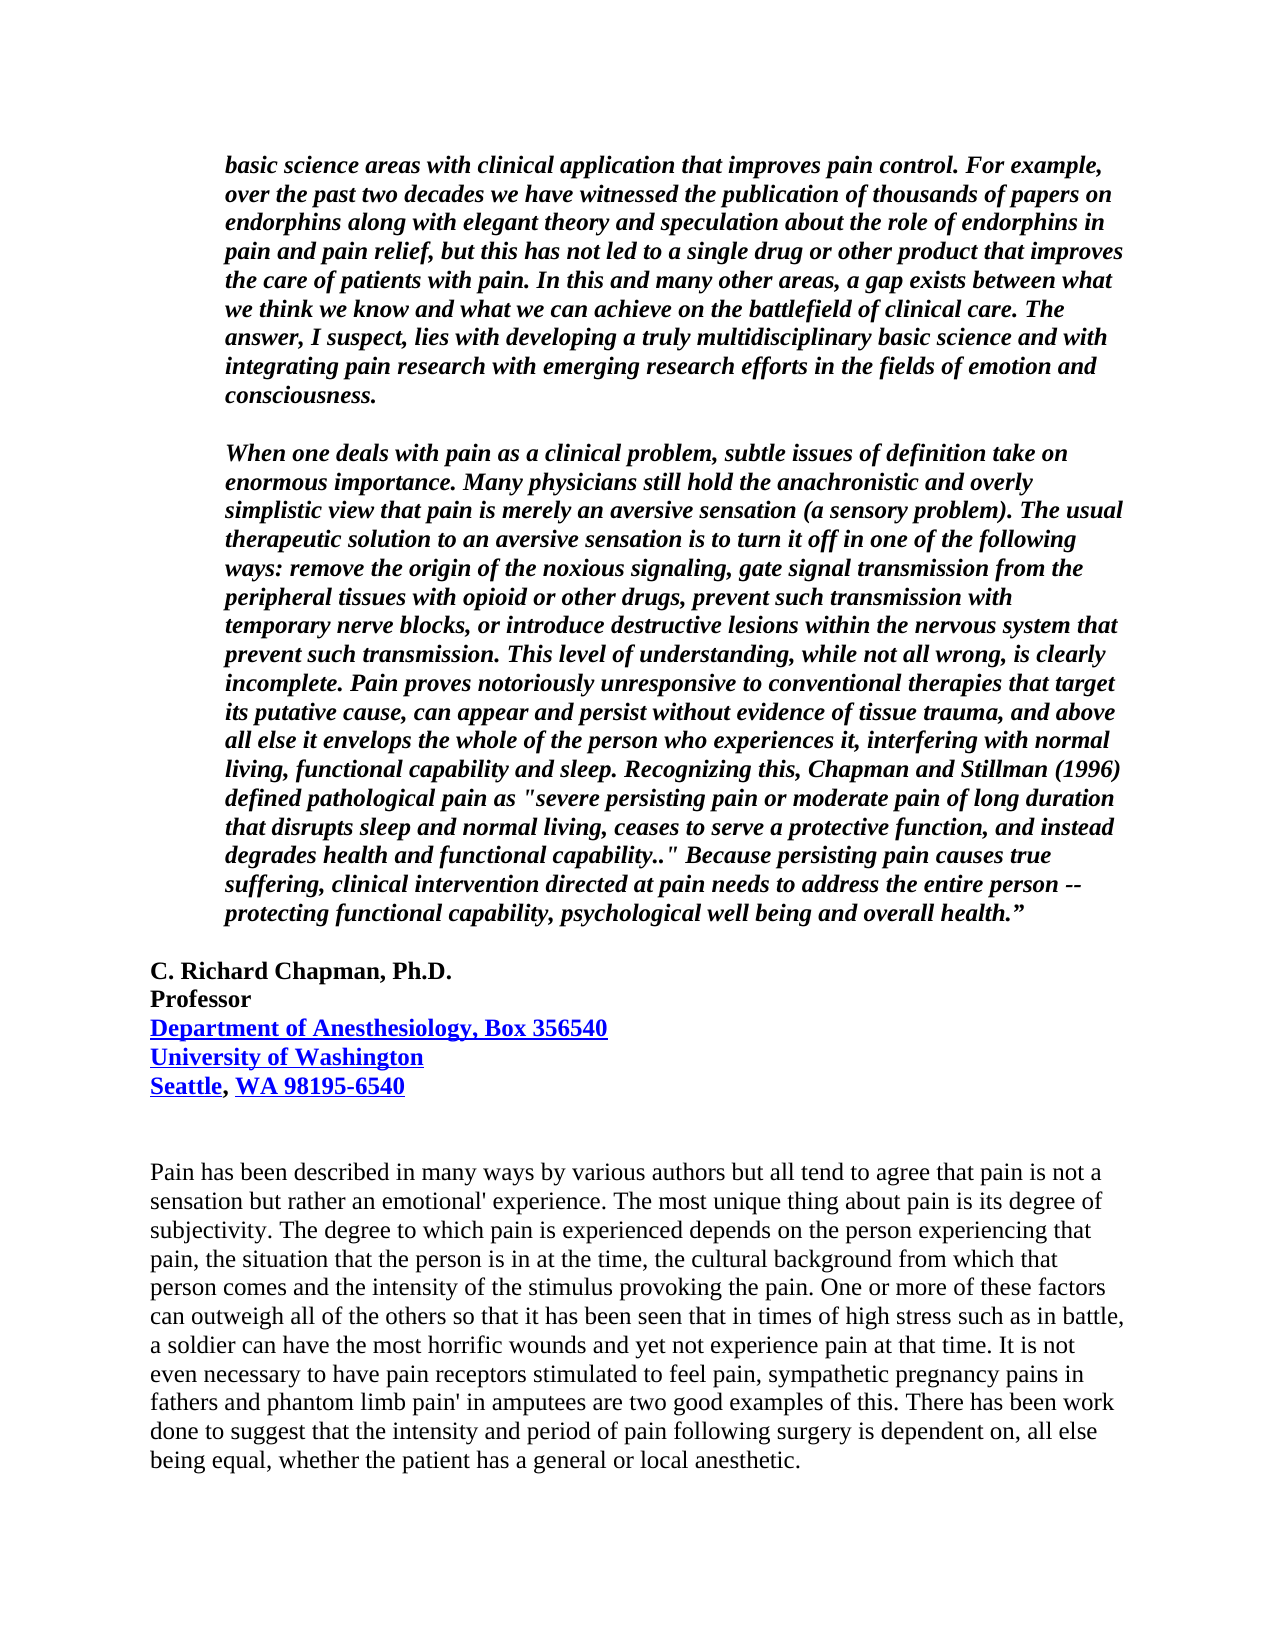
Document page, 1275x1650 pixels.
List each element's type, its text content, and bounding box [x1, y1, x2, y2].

text Pain has been described in many ways by various authors but all tend to agree that pain is not a sensation but rather an emotional' experience. The most unique thing about pain is its degree of subjectivity. The degree to which pain is experienced depends on the person experiencing that pain, the situation that the person is in at the time, the cultural background from which that person comes and the intensity of the stimulus provoking the pain. One or more of these factors can outweigh all of the others so that it has been seen that in times of high stress such as in battle, a soldier can have the most horrific wounds and yet not experience pain at that time. It is not even necessary to have pain receptors stimulated to feel pain, sympathetic pregnancy pains in fathers and phantom limb pain' in amputees are two good examples of this. There has been work done to suggest that the intensity and period of pain following surgery is dependent on, all else being equal, whether the patient has a general or local anesthetic. [150, 1157, 1125, 1474]
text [225, 150, 1125, 409]
text C. Richard Chapman, Ph.D. Professor Department of Anesthesiology, Box 356540 University of Washington Seattle, WA 98195-6540 [150, 956, 1125, 1099]
text When one deals with pain as a clinical problem, subtle issues of definition take on enormous importance. Many physicians still hold the anachronistic and overly simplistic view that pain is merely an aversive sensation (a sensory problem). The usual therapeutic solution to an aversive sensation is to turn it off in one of the following ways: remove the origin of the noxious signaling, gate signal transmission from the peripheral tissues with opioid or other drugs, prevent such transmission with temporary nerve blocks, or introduce destructive lesions within the nervous system that prevent such transmission. This level of understanding, while not all wrong, is clearly incomplete. Pain proves notoriously unresponsive to conventional therapies that target its putative cause, can appear and persist without evidence of tissue trauma, and above all else it envelops the whole of the person who experiences it, interfering with normal living, functional capability and sleep. Recognizing this, Chapman and Stillman (1996) defined pathological pain as "severe persisting pain or moderate pain of long duration that disrupts sleep and normal living, ceases to serve a protective function, and instead degrades health and functional capability.." Because persisting pain causes true suffering, clinical intervention directed at pain needs to address the entire person -- protecting functional capability, psychological well being and overall health.” [225, 438, 1125, 927]
